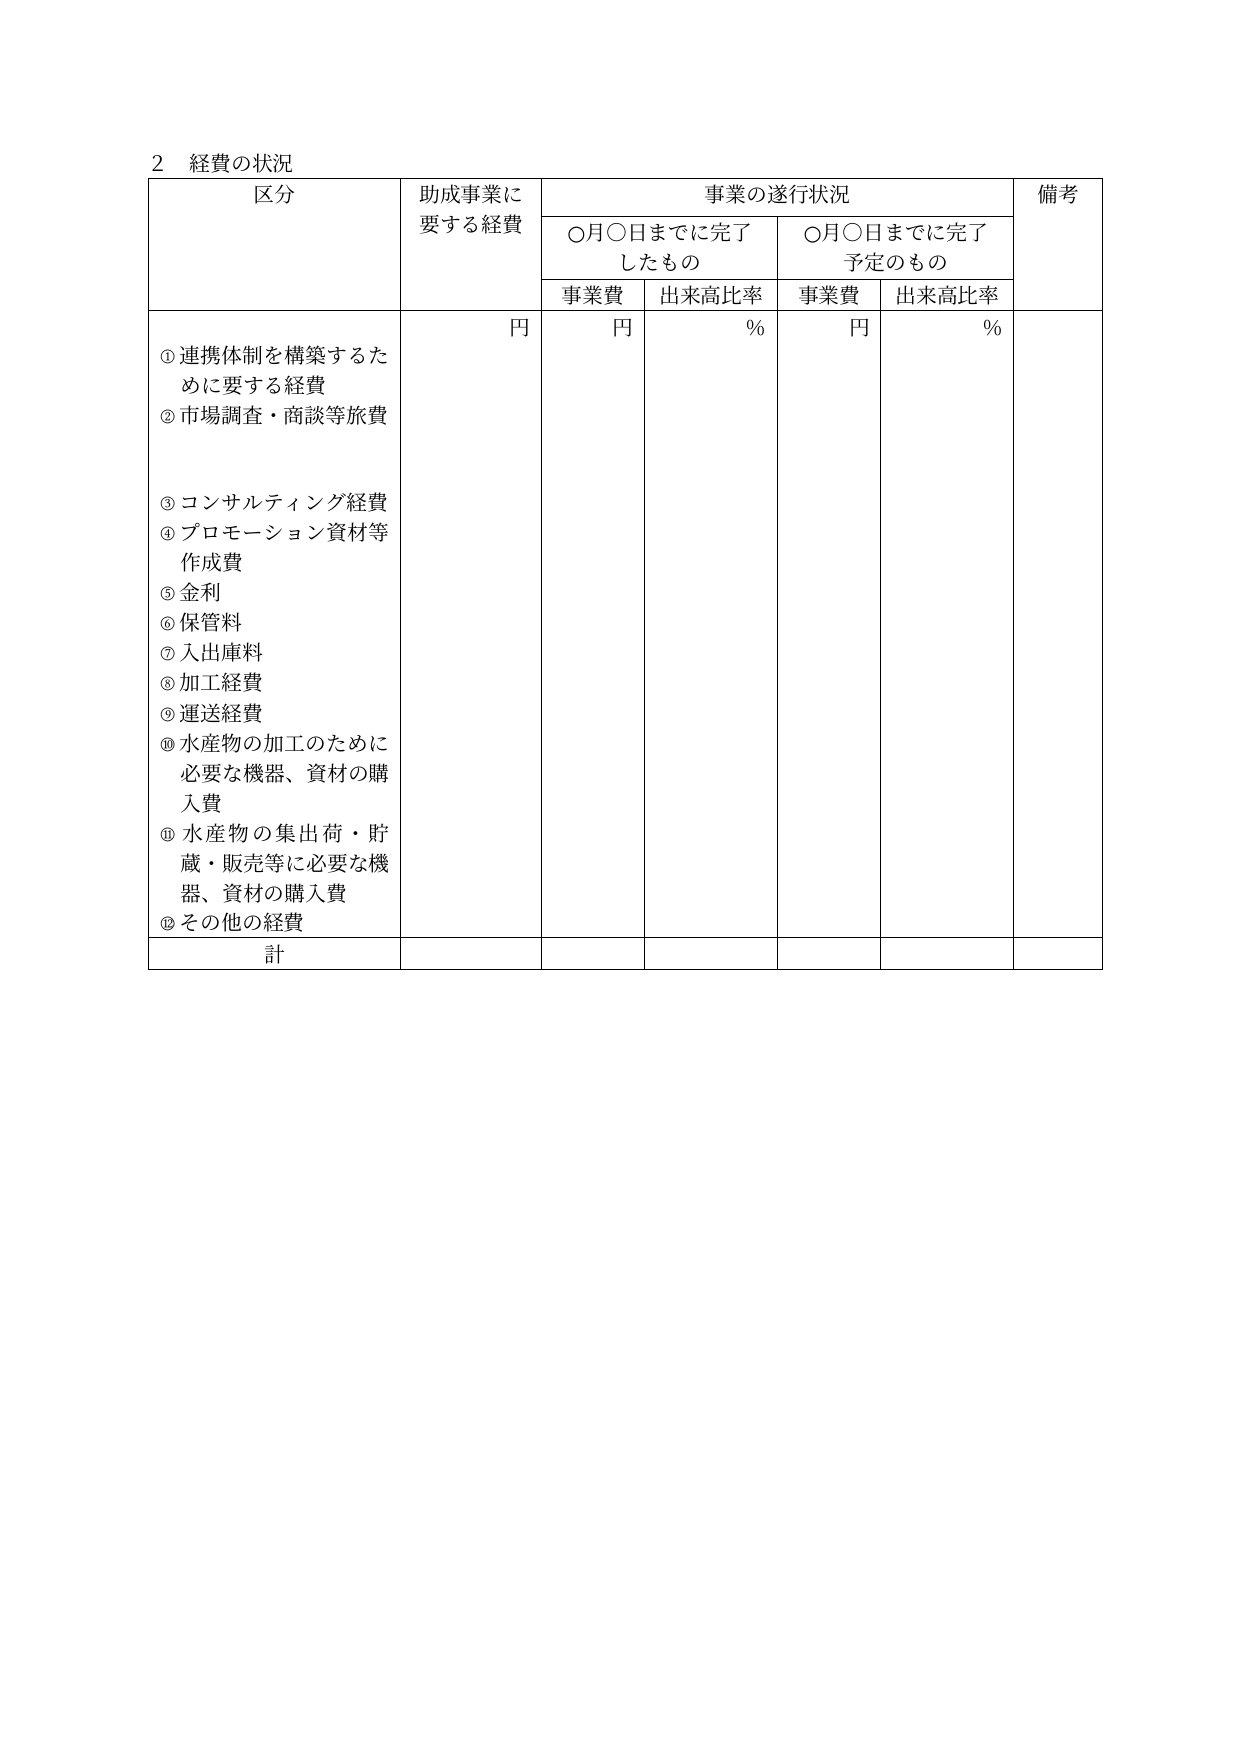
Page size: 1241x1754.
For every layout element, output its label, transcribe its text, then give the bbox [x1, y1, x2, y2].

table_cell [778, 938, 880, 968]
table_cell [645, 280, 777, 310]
text ２ 経費の状況 [148, 148, 1092, 178]
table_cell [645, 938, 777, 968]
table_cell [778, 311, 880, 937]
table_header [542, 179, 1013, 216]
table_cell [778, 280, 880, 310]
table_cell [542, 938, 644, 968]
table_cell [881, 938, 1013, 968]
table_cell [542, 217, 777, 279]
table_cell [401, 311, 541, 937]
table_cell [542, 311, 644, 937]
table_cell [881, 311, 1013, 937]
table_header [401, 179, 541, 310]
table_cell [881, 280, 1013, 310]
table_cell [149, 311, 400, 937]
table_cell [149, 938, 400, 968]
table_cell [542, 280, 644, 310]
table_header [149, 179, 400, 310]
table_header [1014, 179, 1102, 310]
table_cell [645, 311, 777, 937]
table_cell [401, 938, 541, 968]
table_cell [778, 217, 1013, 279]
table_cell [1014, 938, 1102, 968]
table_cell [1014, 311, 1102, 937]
